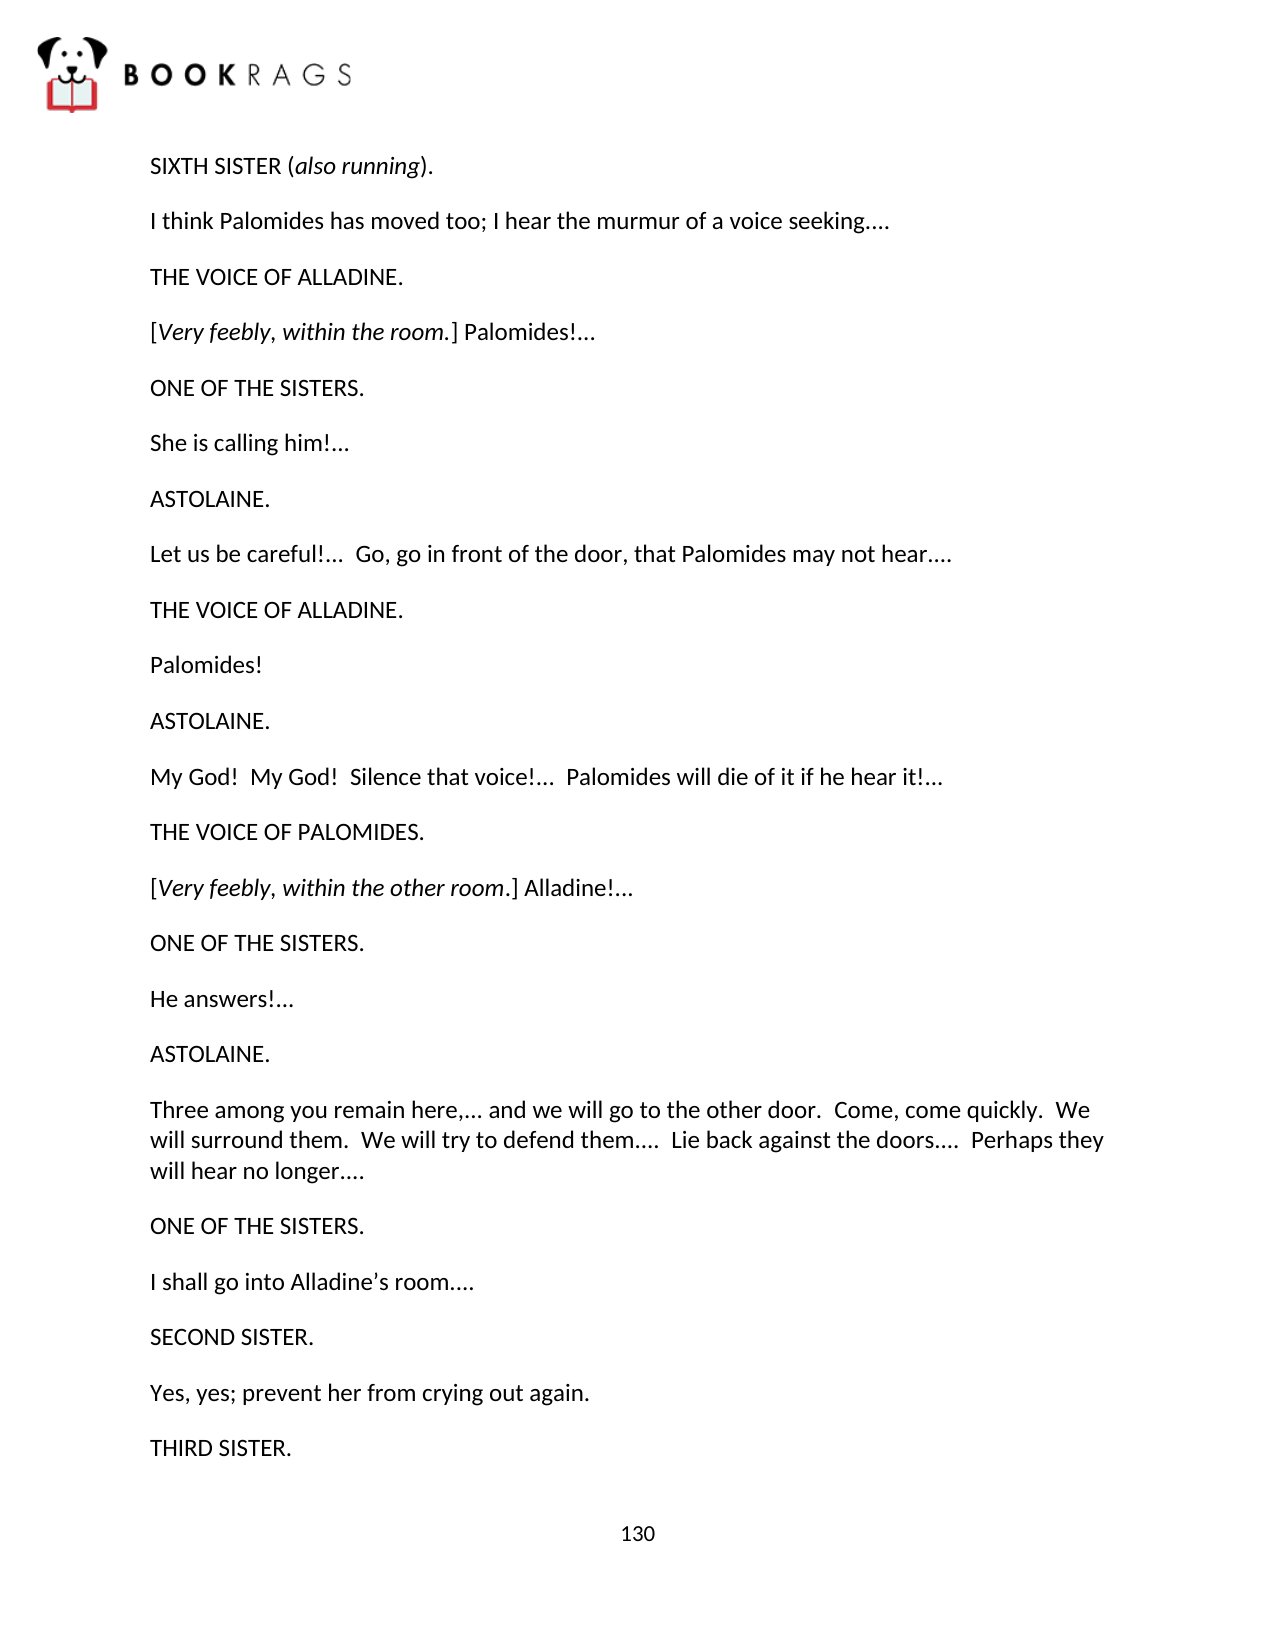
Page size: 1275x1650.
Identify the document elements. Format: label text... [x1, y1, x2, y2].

text ASTOLAINE. [150, 483, 1125, 514]
text ASTOLAINE. [150, 705, 1125, 736]
text THE VOICE OF ALLADINE. [150, 594, 1125, 625]
text SECOND SISTER. [150, 1321, 1125, 1352]
text [Very feebly, within the other room.] Alladine!... [150, 872, 1125, 902]
text ONE OF THE SISTERS. [150, 372, 1125, 403]
text Yes, yes; prevent her from crying out again. [150, 1377, 1125, 1407]
text THE VOICE OF ALLADINE. [150, 261, 1125, 292]
text ONE OF THE SISTERS. [150, 927, 1125, 958]
text THIRD SISTER. [150, 1432, 1125, 1463]
text I think Palomides has moved too; I hear the murmur of a voice seeking.... [150, 206, 1125, 236]
text I shall go into Alladine’s room.... [150, 1266, 1125, 1296]
text ONE OF THE SISTERS. [150, 1210, 1125, 1241]
text ASTOLAINE. [150, 1038, 1125, 1069]
text Palomides! [150, 650, 1125, 680]
text He answers!... [150, 983, 1125, 1013]
text [Very feebly, within the room.] Palomides!... [150, 317, 1125, 347]
picture [37, 37, 351, 113]
text Three among you remain here,... and we will go to the other door. Come, come quickly. We will surround them. We will try to defend them.... Lie back against the doors.... Perhaps they will hear no longer.... [150, 1094, 1125, 1185]
text Let us be careful!... Go, go in front of the door, that Palomides may not hear.... [150, 539, 1125, 569]
text My God! My God! Silence that voice!... Palomides will die of it if he hear it!... [150, 761, 1125, 791]
text SIXTH SISTER (also running). [150, 150, 1125, 181]
text THE VOICE OF PALOMIDES. [150, 816, 1125, 847]
text She is calling him!... [150, 428, 1125, 458]
